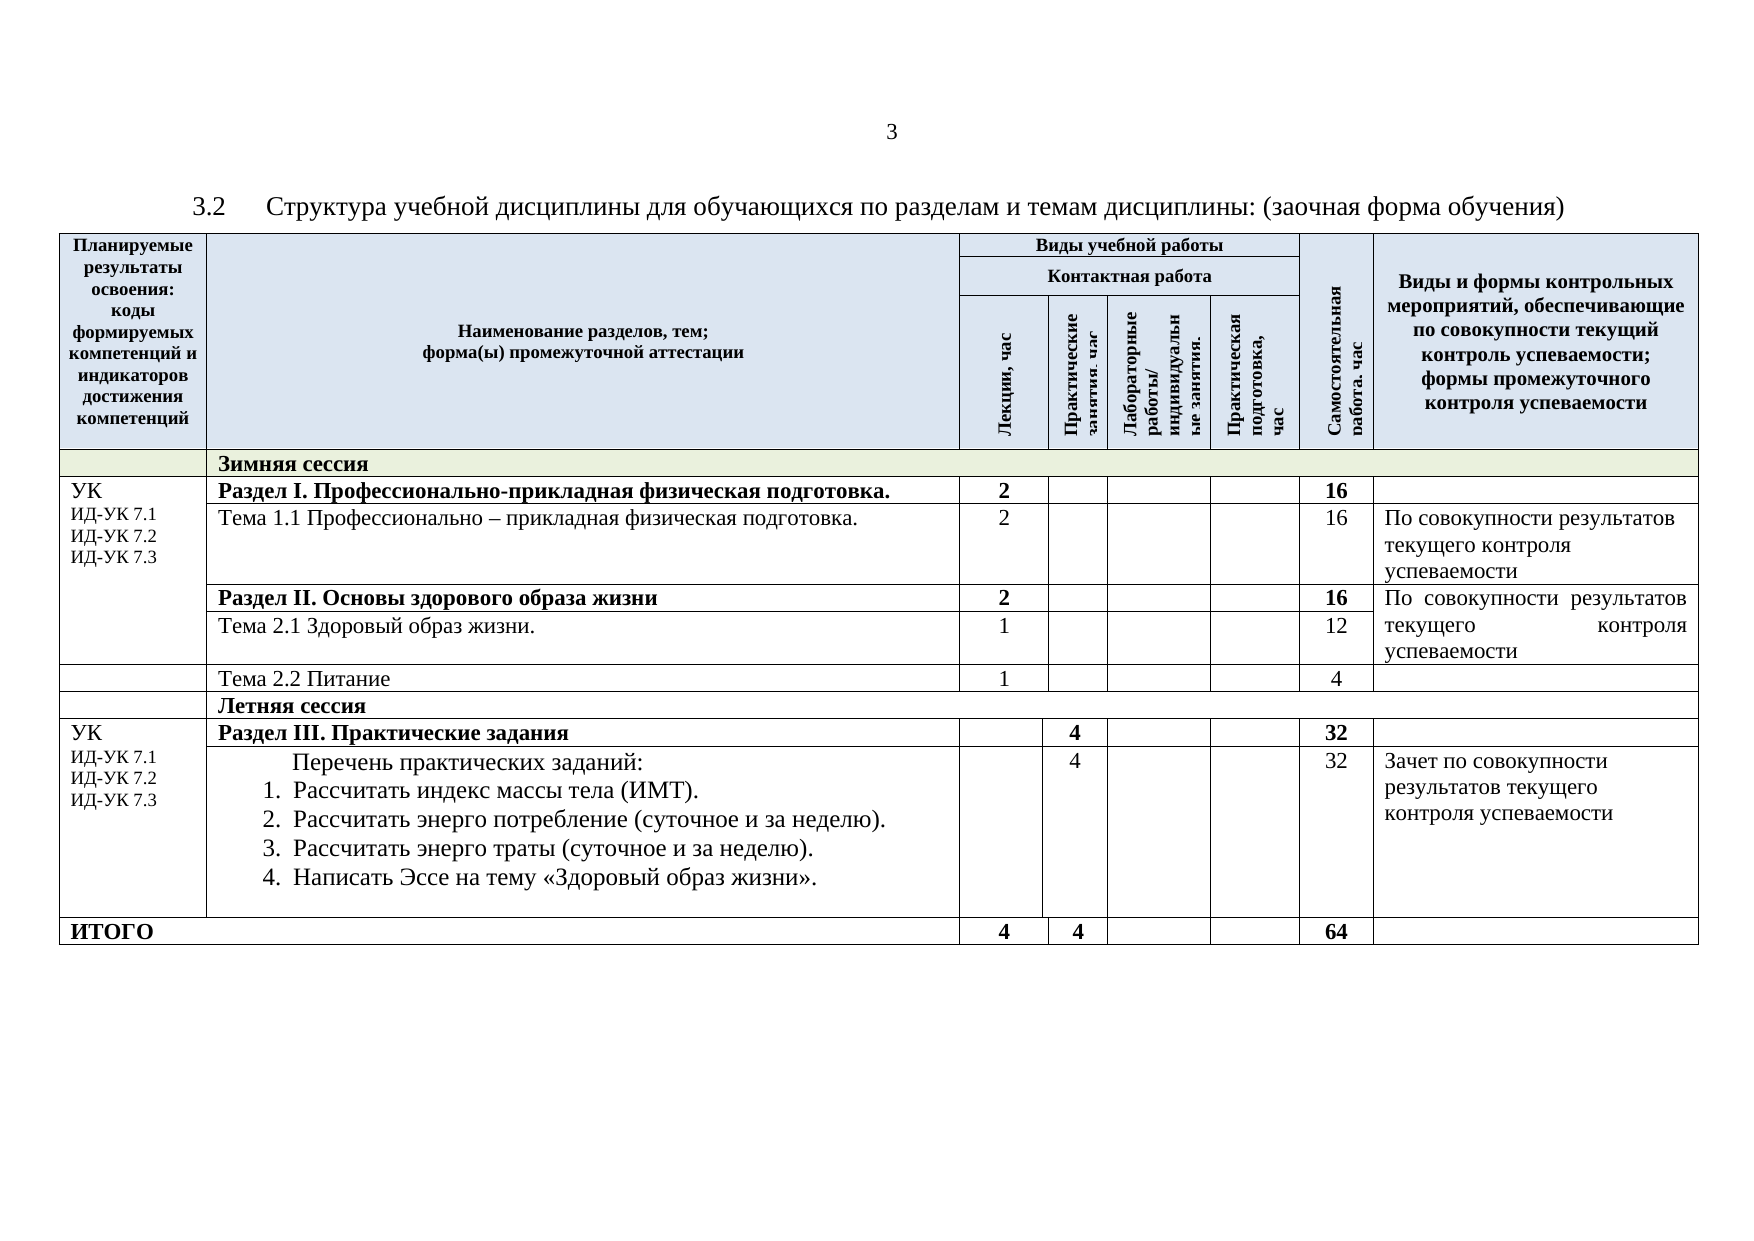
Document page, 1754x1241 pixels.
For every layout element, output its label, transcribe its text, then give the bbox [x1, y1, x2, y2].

table_cell УК ИД-УК 7.1 ИД-УК 7.2 ИД-УК 7.3 [60, 719, 206, 917]
table_cell [60, 692, 206, 718]
table_cell 64 [1300, 918, 1373, 944]
table_cell По совокупности результатов текущего контроля успеваемости [1374, 504, 1698, 583]
table_cell [960, 747, 1042, 917]
table_cell Летняя сессия [207, 692, 1698, 718]
table_cell [1108, 585, 1210, 611]
table_cell Лекции, час [960, 296, 1048, 448]
table_cell 4 [1043, 719, 1107, 746]
table_cell [1374, 918, 1698, 944]
table_cell [1374, 719, 1698, 746]
table_cell 16 [1300, 477, 1373, 503]
table_cell [1211, 918, 1299, 944]
table_cell [1108, 504, 1210, 583]
table_cell [60, 450, 206, 476]
table_cell [1108, 612, 1210, 663]
table_cell Практическая подготовка, час [1211, 296, 1299, 448]
table_cell 32 [1300, 719, 1373, 746]
table_cell [1108, 665, 1210, 691]
table_cell 2 [960, 477, 1048, 503]
table_cell УК ИД-УК 7.1 ИД-УК 7.2 ИД-УК 7.3 [60, 477, 206, 663]
table_cell 1 [960, 612, 1048, 663]
table_cell [1211, 747, 1299, 917]
table_cell [1049, 612, 1107, 663]
table_cell [1211, 477, 1299, 503]
table_header Наименование разделов, тем; форма(ы) промежуточной аттестации [207, 234, 959, 448]
table_cell 4 [1300, 665, 1373, 691]
table_cell [1108, 918, 1210, 944]
table_cell Лабораторные работы/ индивидуальные занятия, час [1108, 296, 1210, 448]
table_cell [1374, 477, 1698, 503]
table_cell [1049, 585, 1107, 611]
table_header Виды и формы контрольных мероприятий, обеспечивающие по совокупности текущий контроль успеваемости; формы промежуточного контроля успеваемости [1374, 234, 1698, 448]
table_cell 1 [960, 665, 1048, 691]
table_cell [1049, 477, 1107, 503]
table_cell [1211, 585, 1299, 611]
table_cell Тема 2.1 Здоровый образ жизни. [207, 612, 959, 663]
table_cell Тема 2.2 Питание [207, 665, 959, 691]
table_cell [960, 719, 1042, 746]
table_cell [1049, 504, 1107, 583]
table_cell [1211, 504, 1299, 583]
table_header Планируемые результаты освоения: коды формируемых компетенций и индикаторов достижения компетенций [60, 234, 206, 448]
table_cell ИТОГО [60, 918, 959, 944]
table_cell Раздел III. Практические задания [207, 719, 959, 746]
table_cell 16 [1300, 504, 1373, 583]
table_cell [1211, 719, 1299, 746]
table_cell 12 [1300, 612, 1373, 663]
table_cell Практические занятия, час [1049, 296, 1107, 448]
table_cell По совокупности результатов текущего контроля успеваемости [1374, 585, 1698, 663]
table_cell Контактная работа [960, 257, 1299, 295]
table_cell [1108, 719, 1210, 746]
table_cell 32 [1300, 747, 1373, 917]
table_cell Перечень практических заданий: Рассчитать индекс массы тела (ИМТ). Рассчитать энерго потребление (суточное и за неделю). Рассчитать энерго траты (суточное и за неделю). Написать Эссе на тему «Здоровый образ жизни». [207, 747, 959, 917]
table_header Самостоятельная работа, час [1300, 234, 1373, 448]
table_cell 16 [1300, 585, 1373, 611]
table_cell [1211, 665, 1299, 691]
table_header Виды учебной работы [960, 234, 1299, 256]
table_cell Раздел I. Профессионально-прикладная физическая подготовка. [207, 477, 959, 503]
table_cell [1049, 665, 1107, 691]
table_cell 4 [960, 918, 1048, 944]
table_cell [1108, 747, 1210, 917]
table_cell 4 [1049, 918, 1107, 944]
table_cell Зимняя сессия [207, 450, 1698, 476]
table_cell 4 [1043, 747, 1107, 917]
table_cell [1211, 612, 1299, 663]
table_cell 2 [960, 504, 1048, 583]
table_cell 2 [960, 585, 1048, 611]
table_cell [1374, 665, 1698, 691]
table_cell [1108, 477, 1210, 503]
table_cell [60, 665, 206, 691]
table_cell Зачет по совокупности результатов текущего контроля успеваемости [1374, 747, 1698, 917]
table_cell Тема 1.1 Профессионально – прикладная физическая подготовка. [207, 504, 959, 583]
subtitle Структура учебной дисциплины для обучающихся по разделам и темам дисциплины: (заочная форма обучения) [192, 190, 1665, 221]
table_cell Раздел II. Основы здорового образа жизни [207, 585, 959, 611]
